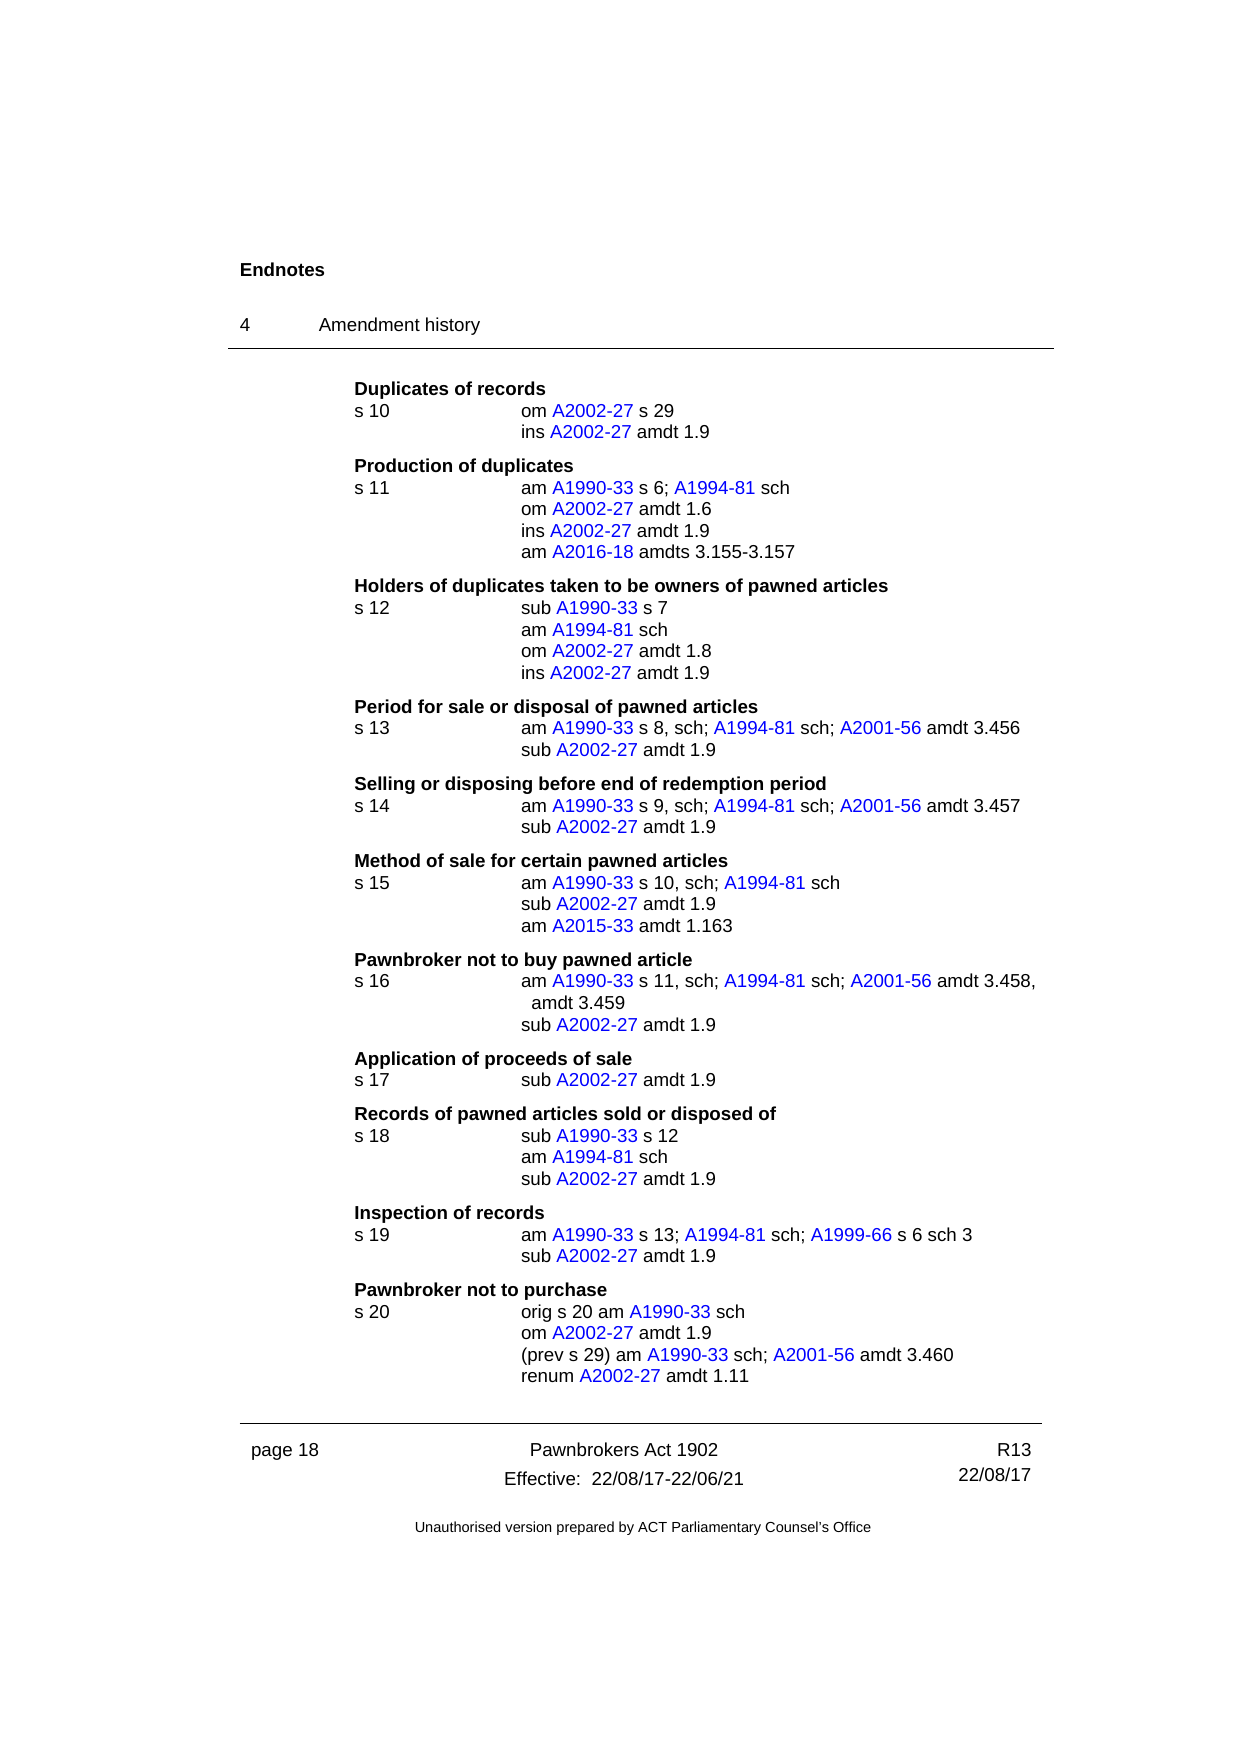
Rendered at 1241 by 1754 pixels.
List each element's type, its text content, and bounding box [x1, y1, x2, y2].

text ins A2002-27 amdt 1.9 [354, 662, 1042, 683]
text Selling or disposing before end of redemption period [354, 773, 1042, 794]
text s 20 orig s 20 am A1990-33 sch [354, 1301, 1042, 1322]
text am A1994-81 sch [354, 618, 1042, 640]
text om A2002-27 amdt 1.9 [354, 1322, 1042, 1344]
text Holders of duplicates taken to be owners of pawned articles [354, 575, 1042, 597]
text ins A2002-27 amdt 1.9 [354, 421, 1042, 442]
text Application of proceeds of sale [354, 1047, 1042, 1069]
text s 11 am A1990-33 s 6; A1994-81 sch [354, 477, 1042, 498]
text s 18 sub A1990-33 s 12 [354, 1125, 1042, 1146]
text s 12 sub A1990-33 s 7 [354, 597, 1042, 618]
text s 14 am A1990-33 s 9, sch; A1994-81 sch; A2001-56 amdt 3.457 [354, 794, 1042, 816]
text s 10 om A2002-27 s 29 [354, 399, 1042, 421]
text sub A2002-27 amdt 1.9 [354, 816, 1042, 837]
text renum A2002-27 amdt 1.11 [354, 1365, 1042, 1387]
text Records of pawned articles sold or disposed of [354, 1103, 1042, 1125]
text sub A2002-27 amdt 1.9 [354, 1168, 1042, 1189]
text Pawnbroker not to buy pawned article [354, 949, 1042, 970]
text s 19 am A1990-33 s 13; A1994-81 sch; A1999-66 s 6 sch 3 [354, 1223, 1042, 1245]
text Duplicates of records [354, 378, 1042, 399]
text s 13 am A1990-33 s 8, sch; A1994-81 sch; A2001-56 amdt 3.456 [354, 717, 1042, 739]
text am A1994-81 sch [354, 1146, 1042, 1168]
text s 16 am A1990-33 s 11, sch; A1994-81 sch; A2001-56 amdt 3.458, amdt 3.459 [354, 970, 1042, 1013]
text s 17 sub A2002-27 amdt 1.9 [354, 1069, 1042, 1091]
text am A2015-33 amdt 1.163 [354, 915, 1042, 936]
text Period for sale or disposal of pawned articles [354, 696, 1042, 717]
text sub A2002-27 amdt 1.9 [354, 893, 1042, 915]
text sub A2002-27 amdt 1.9 [354, 1245, 1042, 1267]
text Production of duplicates [354, 455, 1042, 477]
text am A2016-18 amdts 3.155-3.157 [354, 541, 1042, 563]
text (prev s 29) am A1990-33 sch; A2001-56 amdt 3.460 [354, 1344, 1042, 1365]
text om A2002-27 amdt 1.6 [354, 498, 1042, 520]
text Inspection of records [354, 1202, 1042, 1223]
text Pawnbroker not to purchase [354, 1279, 1042, 1301]
text sub A2002-27 amdt 1.9 [354, 739, 1042, 760]
text Method of sale for certain pawned articles [354, 850, 1042, 872]
text ins A2002-27 amdt 1.9 [354, 520, 1042, 541]
text s 15 am A1990-33 s 10, sch; A1994-81 sch [354, 872, 1042, 893]
text om A2002-27 amdt 1.8 [354, 640, 1042, 662]
text sub A2002-27 amdt 1.9 [354, 1013, 1042, 1035]
